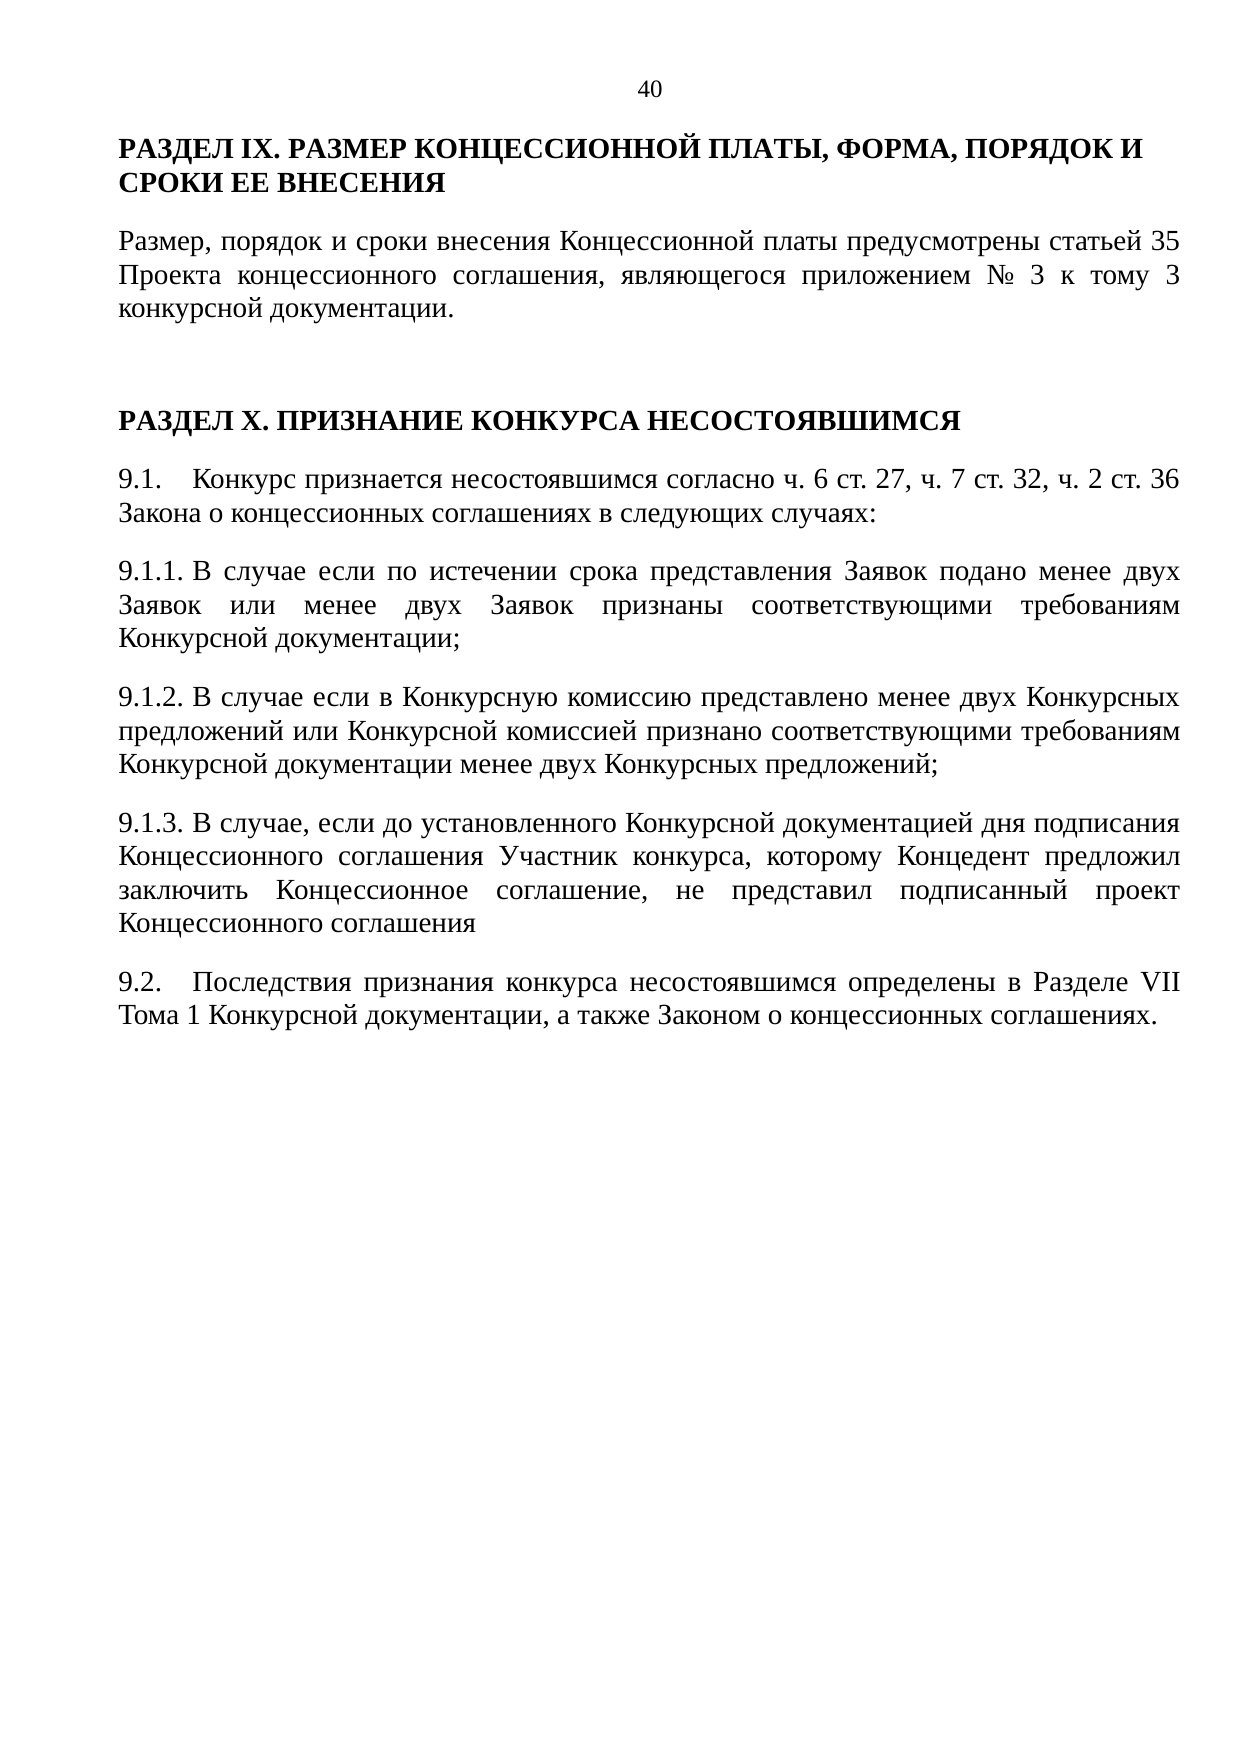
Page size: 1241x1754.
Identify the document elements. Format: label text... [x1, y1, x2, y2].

list Конкурс признается несостоявшимся согласно ч. 6 ст. 27, ч. 7 ст. 32, ч. 2 ст. 36 Закона о концессионных соглашениях в следующих случаях: [118, 461, 1181, 528]
list В случае если по истечении срока представления Заявок подано менее двух Заявок или менее двух Заявок признаны соответствующими требованиям Конкурсной документации; [118, 553, 1181, 654]
list В случае если в Конкурсную комиссию представлено менее двух Конкурсных предложений или Конкурсной комиссией признано соответствующими требованиям Конкурсной документации менее двух Конкурсных предложений; [118, 679, 1181, 780]
list Последствия признания конкурса несостоявшимся определены в Разделе VII Тома 1 Конкурсной документации, а также Законом о концессионных соглашениях. [118, 964, 1181, 1031]
text РАЗДЕЛ X. ПРИЗНАНИЕ КОНКУРСА НЕСОСТОЯВШИМСЯ [118, 403, 1181, 436]
text Размер, порядок и сроки внесения Концессионной платы предусмотрены статьей 35 Проекта концессионного соглашения, являющегося приложением № 3 к тому 3 конкурсной документации. [118, 223, 1181, 324]
list В случае, если до установленного Конкурсной документацией дня подписания Концессионного соглашения Участник конкурса, которому Концедент предложил заключить Концессионное соглашение, не представил подписанный проект Концессионного соглашения [118, 805, 1181, 939]
text РАЗДЕЛ IX. РАЗМЕР КОНЦЕССИОННОЙ ПЛАТЫ, ФОРМА, ПОРЯДОК И СРОКИ ЕЕ ВНЕСЕНИЯ [118, 131, 1181, 198]
